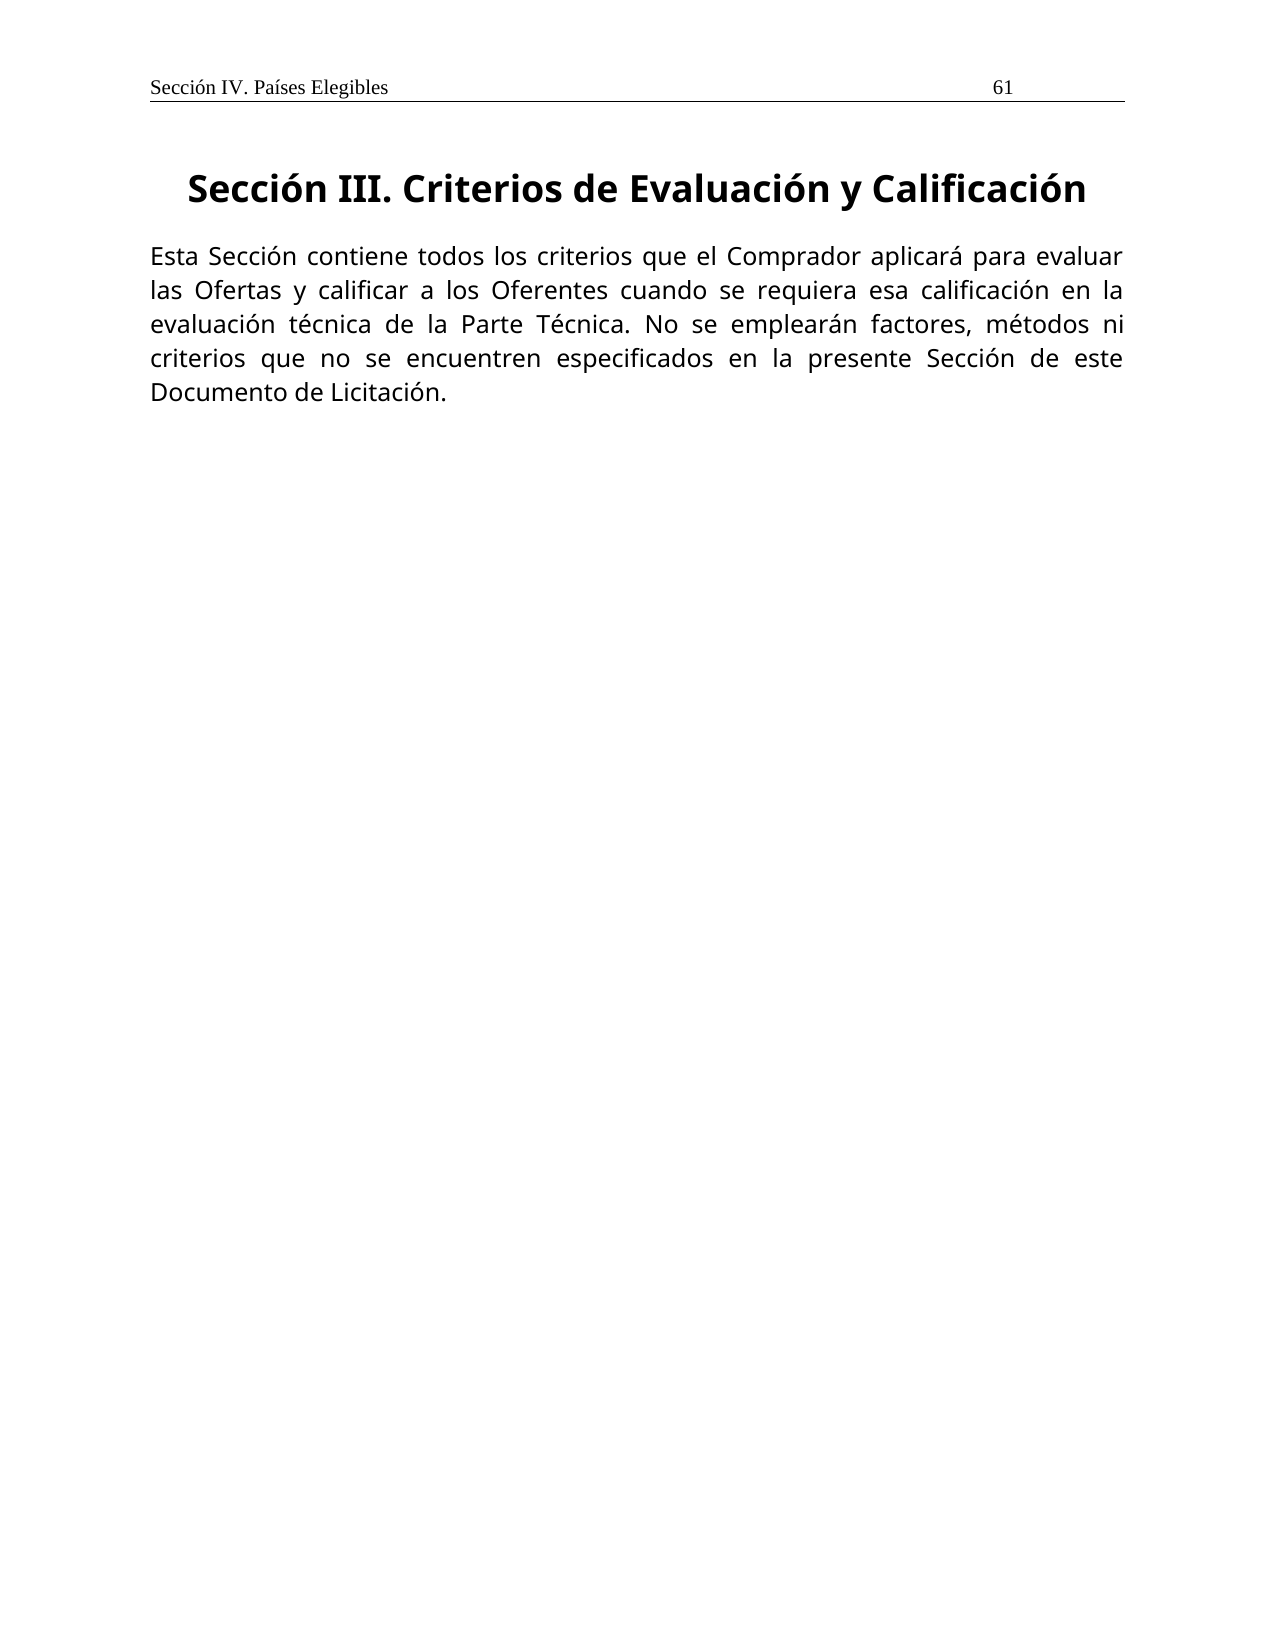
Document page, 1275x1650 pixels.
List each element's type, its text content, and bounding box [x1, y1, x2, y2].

text Esta Sección contiene todos los criterios que el Comprador aplicará para evaluar las Ofertas y calificar a los Oferentes cuando se requiera esa calificación en la evaluación técnica de la Parte Técnica. No se emplearán factores, métodos ni criterios que no se encuentren especificados en la presente Sección de este Documento de Licitación. [150, 238, 1125, 409]
text Sección III. Criterios de Evaluación y Calificación [150, 162, 1125, 213]
